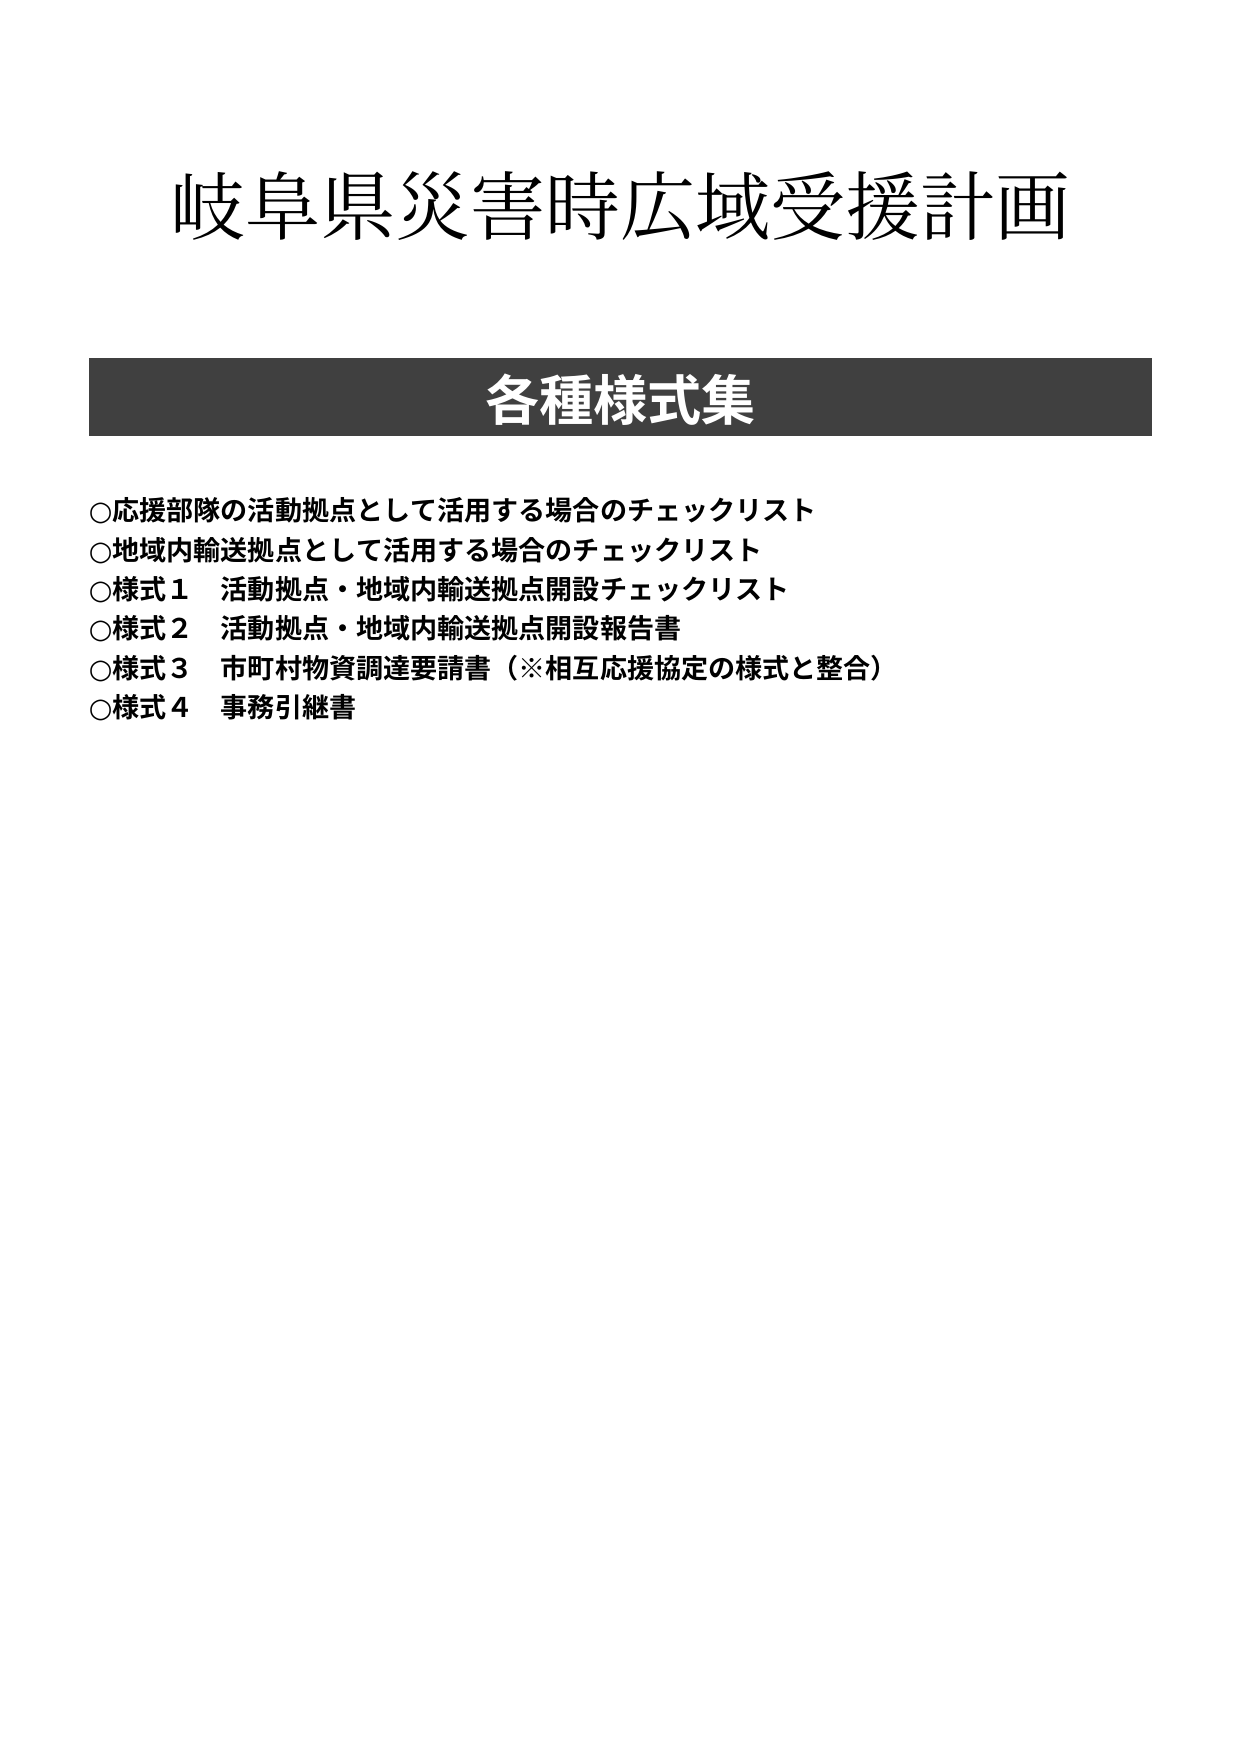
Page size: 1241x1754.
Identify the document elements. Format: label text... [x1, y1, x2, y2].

text ○様式２ 活動拠点・地域内輸送拠点開設報告書 [89, 607, 1152, 647]
text 岐阜県災害時広域受援計画 [89, 148, 1152, 256]
text ○地域内輸送拠点として活用する場合のチェックリスト [89, 528, 1152, 568]
text ○様式３ 市町村物資調達要請書（※相互応援協定の様式と整合） [89, 647, 1152, 686]
text ○様式１ 活動拠点・地域内輸送拠点開設チェックリスト [89, 568, 1152, 607]
text ○様式４ 事務引継書 [89, 686, 1152, 725]
text ○応援部隊の活動拠点として活用する場合のチェックリスト [89, 489, 1152, 528]
text 各種様式集 [89, 358, 1152, 436]
